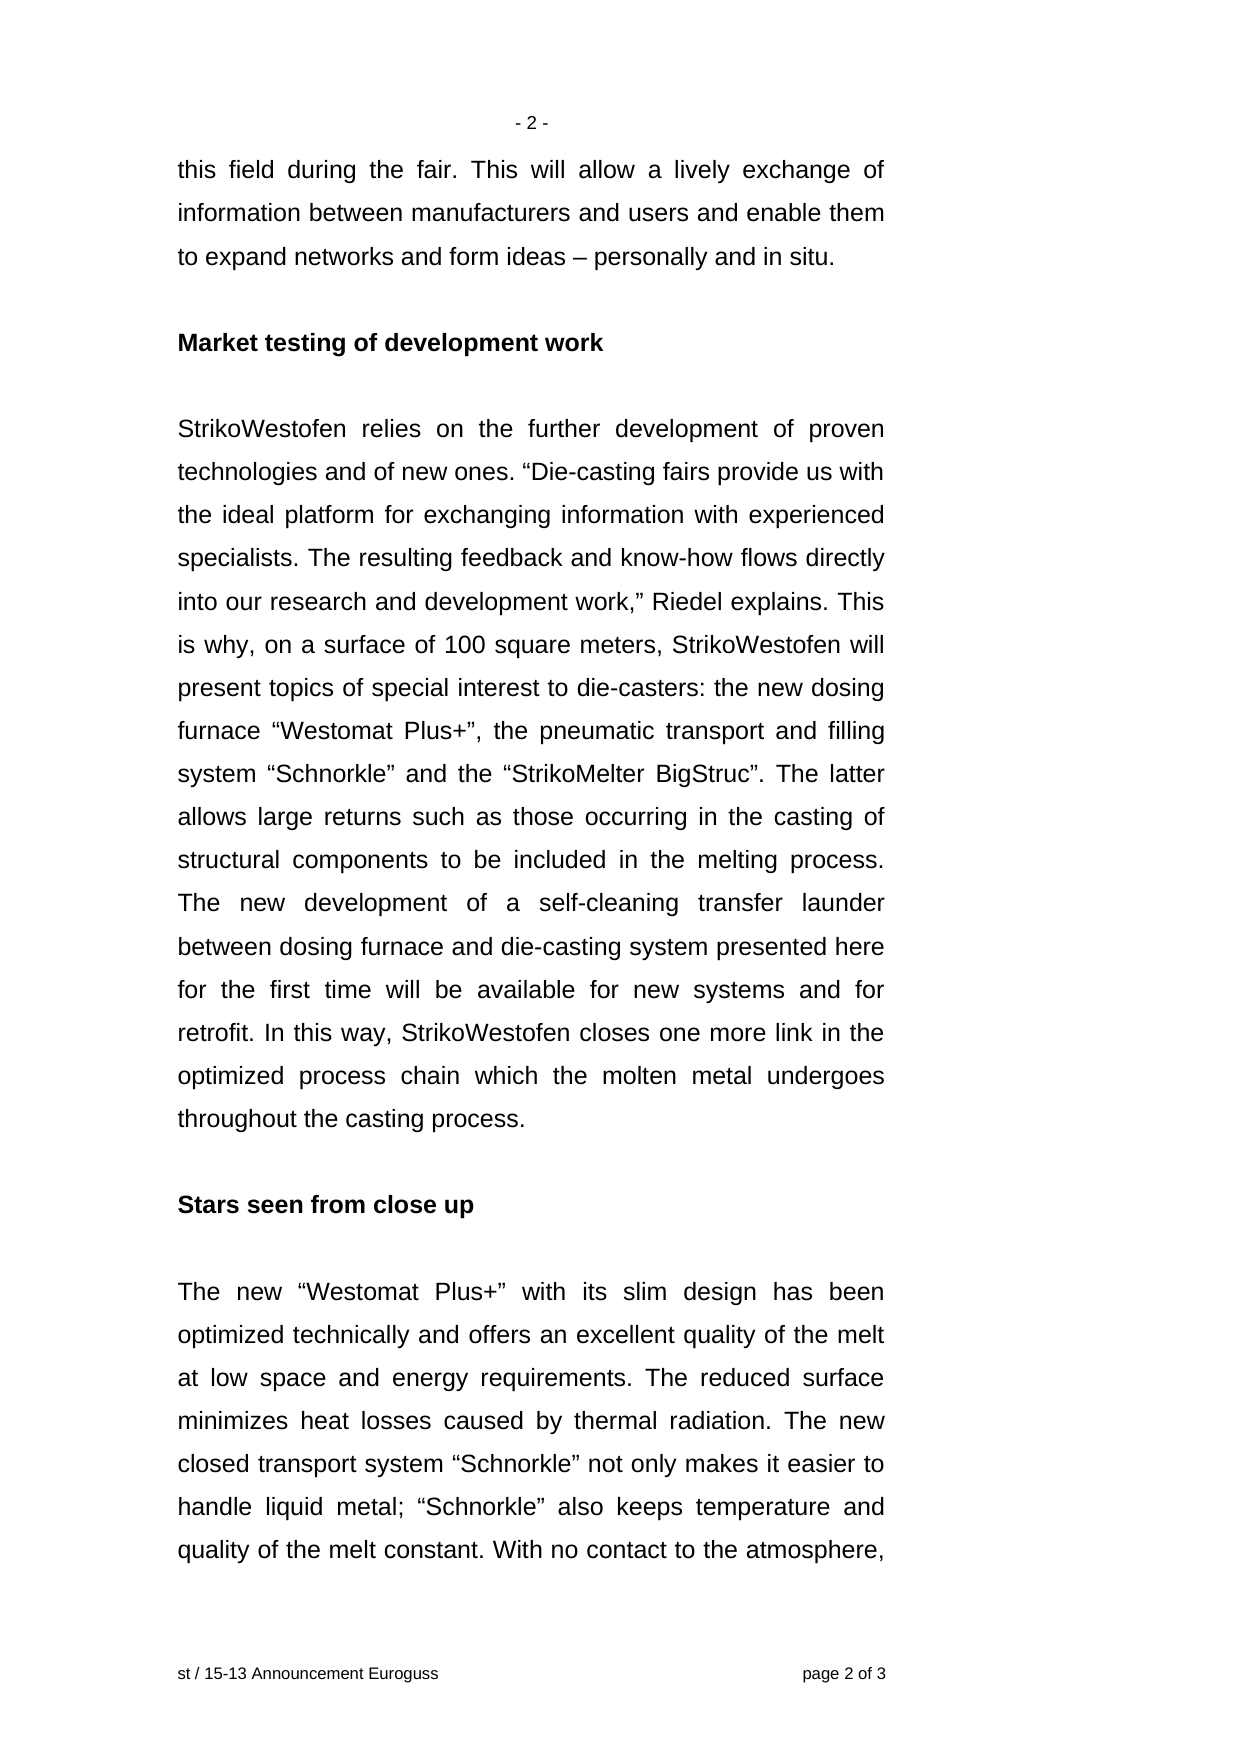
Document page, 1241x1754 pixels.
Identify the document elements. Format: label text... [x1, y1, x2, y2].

text Stars seen from close up [177, 1190, 886, 1219]
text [177, 155, 886, 270]
text StrikoWestofen relies on the further development of proven technologies and of new ones. “Die-casting fairs provide us with the ideal platform for exchanging information with experienced specialists. The resulting feedback and know-how flows directly into our research and development work,” Riedel explains. This is why, on a surface of 100 square meters, StrikoWestofen will present topics of special interest to die-casters: the new dosing furnace “Westomat Plus+”, the pneumatic transport and filling system “Schnorkle” and the “StrikoMelter BigStruc”. The latter allows large returns such as those occurring in the casting of structural components to be included in the melting process. The new development of a self-cleaning transfer launder between dosing furnace and die-casting system presented here for the first time will be available for new systems and for retrofit. In this way, StrikoWestofen closes one more link in the optimized process chain which the molten metal undergoes throughout the casting process. [177, 414, 886, 1133]
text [177, 1277, 886, 1564]
text Market testing of development work [177, 328, 886, 357]
